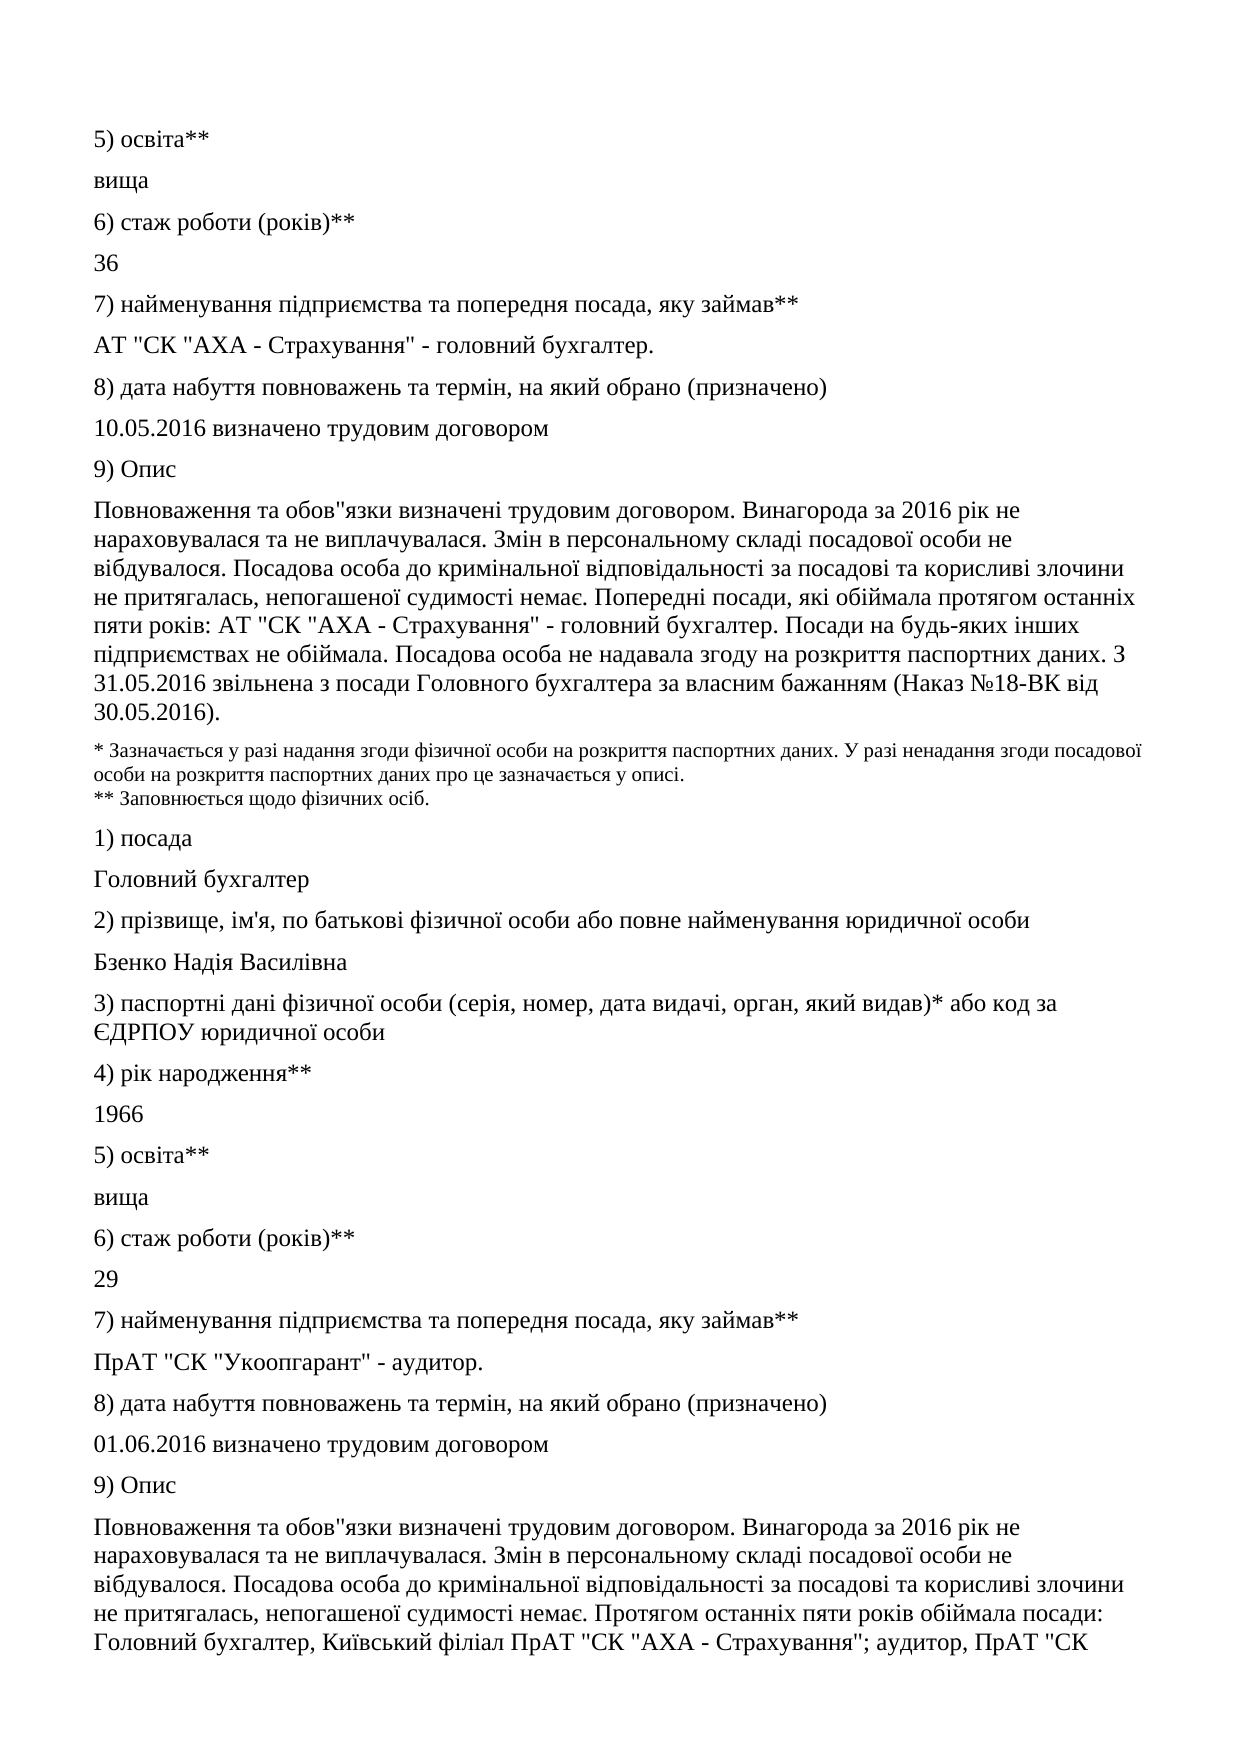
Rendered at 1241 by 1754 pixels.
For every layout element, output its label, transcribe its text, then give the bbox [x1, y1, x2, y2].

table_cell * Зазначається у разі надання згоди фізичної особи на розкриття паспортних даних. У разі ненадання згоди посадової особи на розкриття паспортних даних про це зазначається у описі. ** Заповнюється щодо фізичних осіб. [87, 732, 1150, 817]
table_cell АТ "СК "АХА - Страхування" - головний бухгалтер. [87, 324, 1150, 366]
table_cell вища [87, 159, 1150, 201]
table_cell 1966 [87, 1093, 1150, 1134]
table_cell 1) посада [87, 817, 1150, 858]
table_cell вища [87, 1175, 1150, 1217]
table_cell 7) найменування підприємства та попередня посада, яку займав** [87, 1299, 1150, 1340]
table_cell Повноваження та обов"язки визначенi трудовим договором. Винагорода за 2016 рiк не нараховувалася та не виплачувалася. Змiн в персональному складi посадової особи не вiбдувалося. Посадова особа до кримiнальної вiдповiдальностi за посадовi та корисливi злочини не притягалась, непогашеної судимостi немає. Попереднi посади, якi обiймала протягом останнiх пяти рокiв: АТ "СК "АХА - Страхування" - головний бухгалтер. Посади на будь-яких iнших пiдприємствах не обiймала. Посадова особа не надавала згоду на розкриття паспортних даних. З 31.05.2016 звiльнена з посади Головного бухгалтера за власним бажанням (Наказ №18-ВК вiд 30.05.2016). [87, 489, 1150, 732]
table_cell 2) прізвище, ім'я, по батькові фізичної особи або повне найменування юридичної особи [87, 899, 1150, 940]
table_cell ПрАТ "СК "Укоопгарант" - аудитор. [87, 1340, 1150, 1382]
table_cell 9) Опис [87, 448, 1150, 489]
table_cell 7) найменування підприємства та попередня посада, яку займав** [87, 283, 1150, 324]
table_cell 01.06.2016 визначено трудовим договором [87, 1423, 1150, 1464]
table_cell 5) освіта** [87, 1134, 1150, 1175]
table_cell 36 [87, 242, 1150, 283]
table_cell 6) стаж роботи (років)** [87, 1217, 1150, 1258]
table_cell 5) освіта** [87, 118, 1150, 159]
table_cell 6) стаж роботи (років)** [87, 201, 1150, 242]
table_cell 3) паспортні дані фізичної особи (серія, номер, дата видачі, орган, який видав)* або код за ЄДРПОУ юридичної особи [87, 982, 1150, 1052]
table_cell 8) дата набуття повноважень та термін, на який обрано (призначено) [87, 1382, 1150, 1423]
table_cell 8) дата набуття повноважень та термін, на який обрано (призначено) [87, 366, 1150, 407]
table_cell 4) рік народження** [87, 1052, 1150, 1093]
table_cell 29 [87, 1258, 1150, 1299]
table_cell Бзенко Надiя Василiвна [87, 940, 1150, 982]
table_cell Головний бухгалтер [87, 858, 1150, 899]
table_cell 9) Опис [87, 1464, 1150, 1505]
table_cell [87, 1505, 1150, 1662]
table_cell 10.05.2016 визначено трудовим договором [87, 407, 1150, 448]
